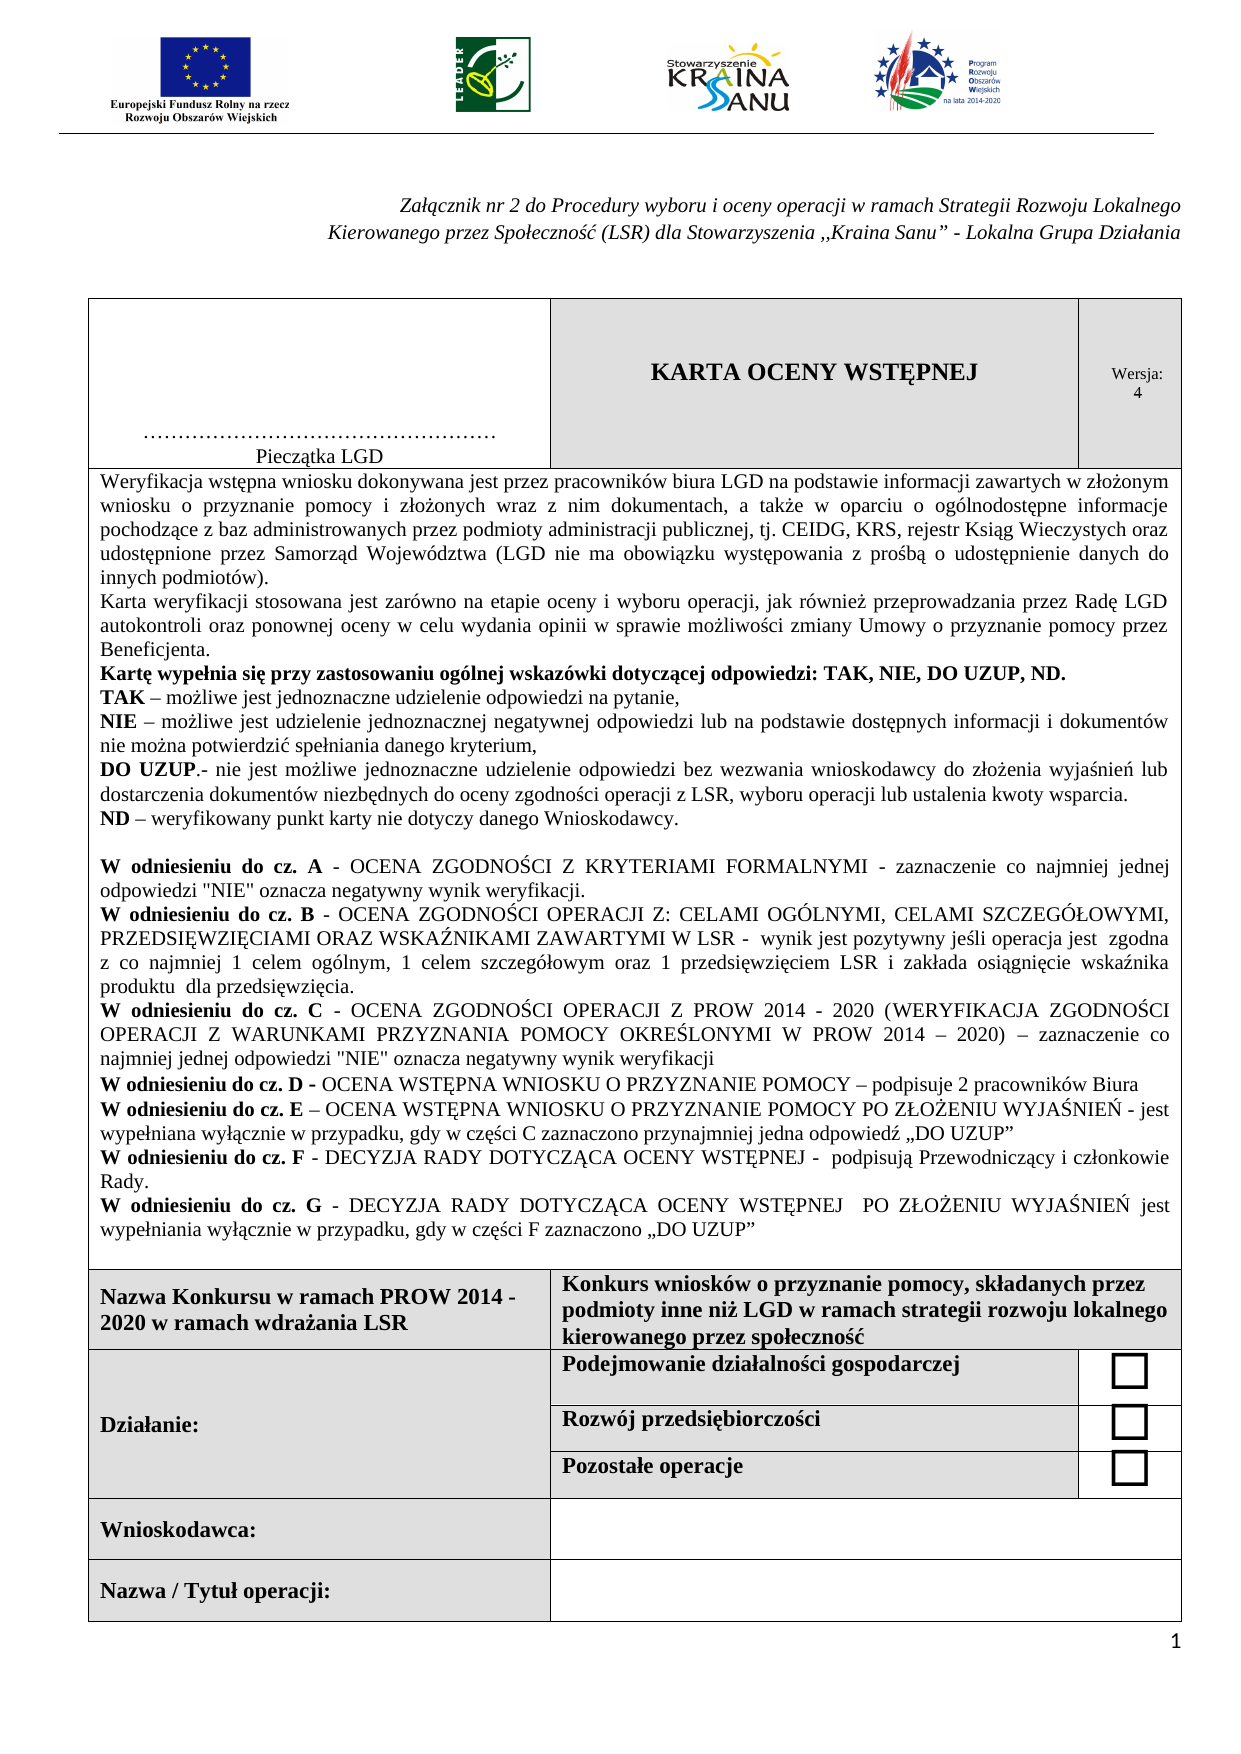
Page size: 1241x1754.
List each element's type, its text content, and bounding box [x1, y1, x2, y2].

table_cell Podejmowanie działalności gospodarczej [551, 1350, 1078, 1404]
table_cell Wnioskodawca: [89, 1499, 550, 1559]
table_cell [551, 1499, 1181, 1559]
table_cell Konkurs wniosków o przyznanie pomocy, składanych przez podmioty inne niż LGD w ramach strategii rozwoju lokalnego kierowanego przez społeczność [551, 1270, 1181, 1349]
table_cell Nazwa Konkursu w ramach PROW 2014 -2020 w ramach wdrażania LSR [89, 1270, 550, 1349]
picture [111, 37, 289, 124]
picture [455, 37, 531, 112]
table_header …………………………………………… Pieczątka LGD [89, 299, 550, 468]
table_header Wersja: 4 [1079, 299, 1181, 468]
table_cell [1079, 1406, 1181, 1451]
picture [667, 43, 789, 111]
table_cell [1079, 1350, 1181, 1404]
table_cell [1079, 1452, 1181, 1498]
table_header KARTA OCENY WSTĘPNEJ [551, 299, 1078, 468]
text Załącznik nr 2 do Procedury wyboru i oceny operacji w ramach Strategii Rozwoju Lokalnego [89, 192, 1181, 217]
table_cell Nazwa / Tytuł operacji: [89, 1560, 550, 1621]
table_cell Pozostałe operacje [551, 1452, 1078, 1498]
picture [873, 29, 1001, 111]
table_cell Weryfikacja wstępna wniosku dokonywana jest przez pracowników biura LGD na podstawie informacji zawartych w złożonym wniosku o przyznanie pomocy i złożonych wraz z nim dokumentach, a także w oparciu o ogólnodostępne informacje pochodzące z baz administrowanych przez podmioty administracji publicznej, tj. CEIDG, KRS, rejestr Ksiąg Wieczystych oraz udostępnione przez Samorząd Województwa (LGD nie ma obowiązku występowania z prośbą o udostępnienie danych do innych podmiotów). Karta weryfikacji stosowana jest zarówno na etapie oceny i wyboru operacji, jak również przeprowadzania przez Radę LGD autokontroli oraz ponownej oceny w celu wydania opinii w sprawie możliwości zmiany Umowy o przyznanie pomocy przez Beneficjenta. Kartę wypełnia się przy zastosowaniu ogólnej wskazówki dotyczącej odpowiedzi: TAK, NIE, DO UZUP, ND. TAK – możliwe jest jednoznaczne udzielenie odpowiedzi na pytanie, NIE – możliwe jest udzielenie jednoznacznej negatywnej odpowiedzi lub na podstawie dostępnych informacji i dokumentów nie można potwierdzić spełniania danego kryterium, DO UZUP.- nie jest możliwe jednoznaczne udzielenie odpowiedzi bez wezwania wnioskodawcy do złożenia wyjaśnień lub dostarczenia dokumentów niezbędnych do oceny zgodności operacji z LSR, wyboru operacji lub ustalenia kwoty wsparcia. ND – weryfikowany punkt karty nie dotyczy danego Wnioskodawcy. W odniesieniu do cz. A - OCENA ZGODNOŚCI Z KRYTERIAMI FORMALNYMI - zaznaczenie co najmniej jednej odpowiedzi "NIE" oznacza negatywny wynik weryfikacji. W odniesieniu do cz. B - OCENA ZGODNOŚCI OPERACJI Z: CELAMI OGÓLNYMI, CELAMI SZCZEGÓŁOWYMI, PRZEDSIĘWZIĘCIAMI ORAZ WSKAŹNIKAMI ZAWARTYMI W LSR - wynik jest pozytywny jeśli operacja jest zgodna z co najmniej 1 celem ogólnym, 1 celem szczegółowym oraz 1 przedsięwzięciem LSR i zakłada osiągnięcie wskaźnika produktu dla przedsięwzięcia. W odniesieniu do cz. C - OCENA ZGODNOŚCI OPERACJI Z PROW 2014 - 2020 (WERYFIKACJA ZGODNOŚCI OPERACJI Z WARUNKAMI PRZYZNANIA POMOCY OKREŚLONYMI W PROW 2014 – 2020) – zaznaczenie co najmniej jednej odpowiedzi "NIE" oznacza negatywny wynik weryfikacji W odniesieniu do cz. D - OCENA WSTĘPNA WNIOSKU O PRZYZNANIE POMOCY – podpisuje 2 pracowników Biura W odniesieniu do cz. E – OCENA WSTĘPNA WNIOSKU O PRZYZNANIE POMOCY PO ZŁOŻENIU WYJAŚNIEŃ - jest wypełniana wyłącznie w przypadku, gdy w części C zaznaczono przynajmniej jedna odpowiedź „DO UZUP” W odniesieniu do cz. F - DECYZJA RADY DOTYCZĄCA OCENY WSTĘPNEJ - podpisują Przewodniczący i członkowie Rady. W odniesieniu do cz. G - DECYZJA RADY DOTYCZĄCA OCENY WSTĘPNEJ PO ZŁOŻENIU WYJAŚNIEŃ jest wypełniania wyłącznie w przypadku, gdy w części F zaznaczono „DO UZUP” [89, 469, 1181, 1269]
table_cell Rozwój przedsiębiorczości [551, 1406, 1078, 1451]
table_cell Działanie: [89, 1350, 550, 1498]
table_cell [551, 1560, 1181, 1621]
text Kierowanego przez Społeczność (LSR) dla Stowarzyszenia ,,Kraina Sanu” - Lokalna Grupa Działania [89, 220, 1181, 244]
